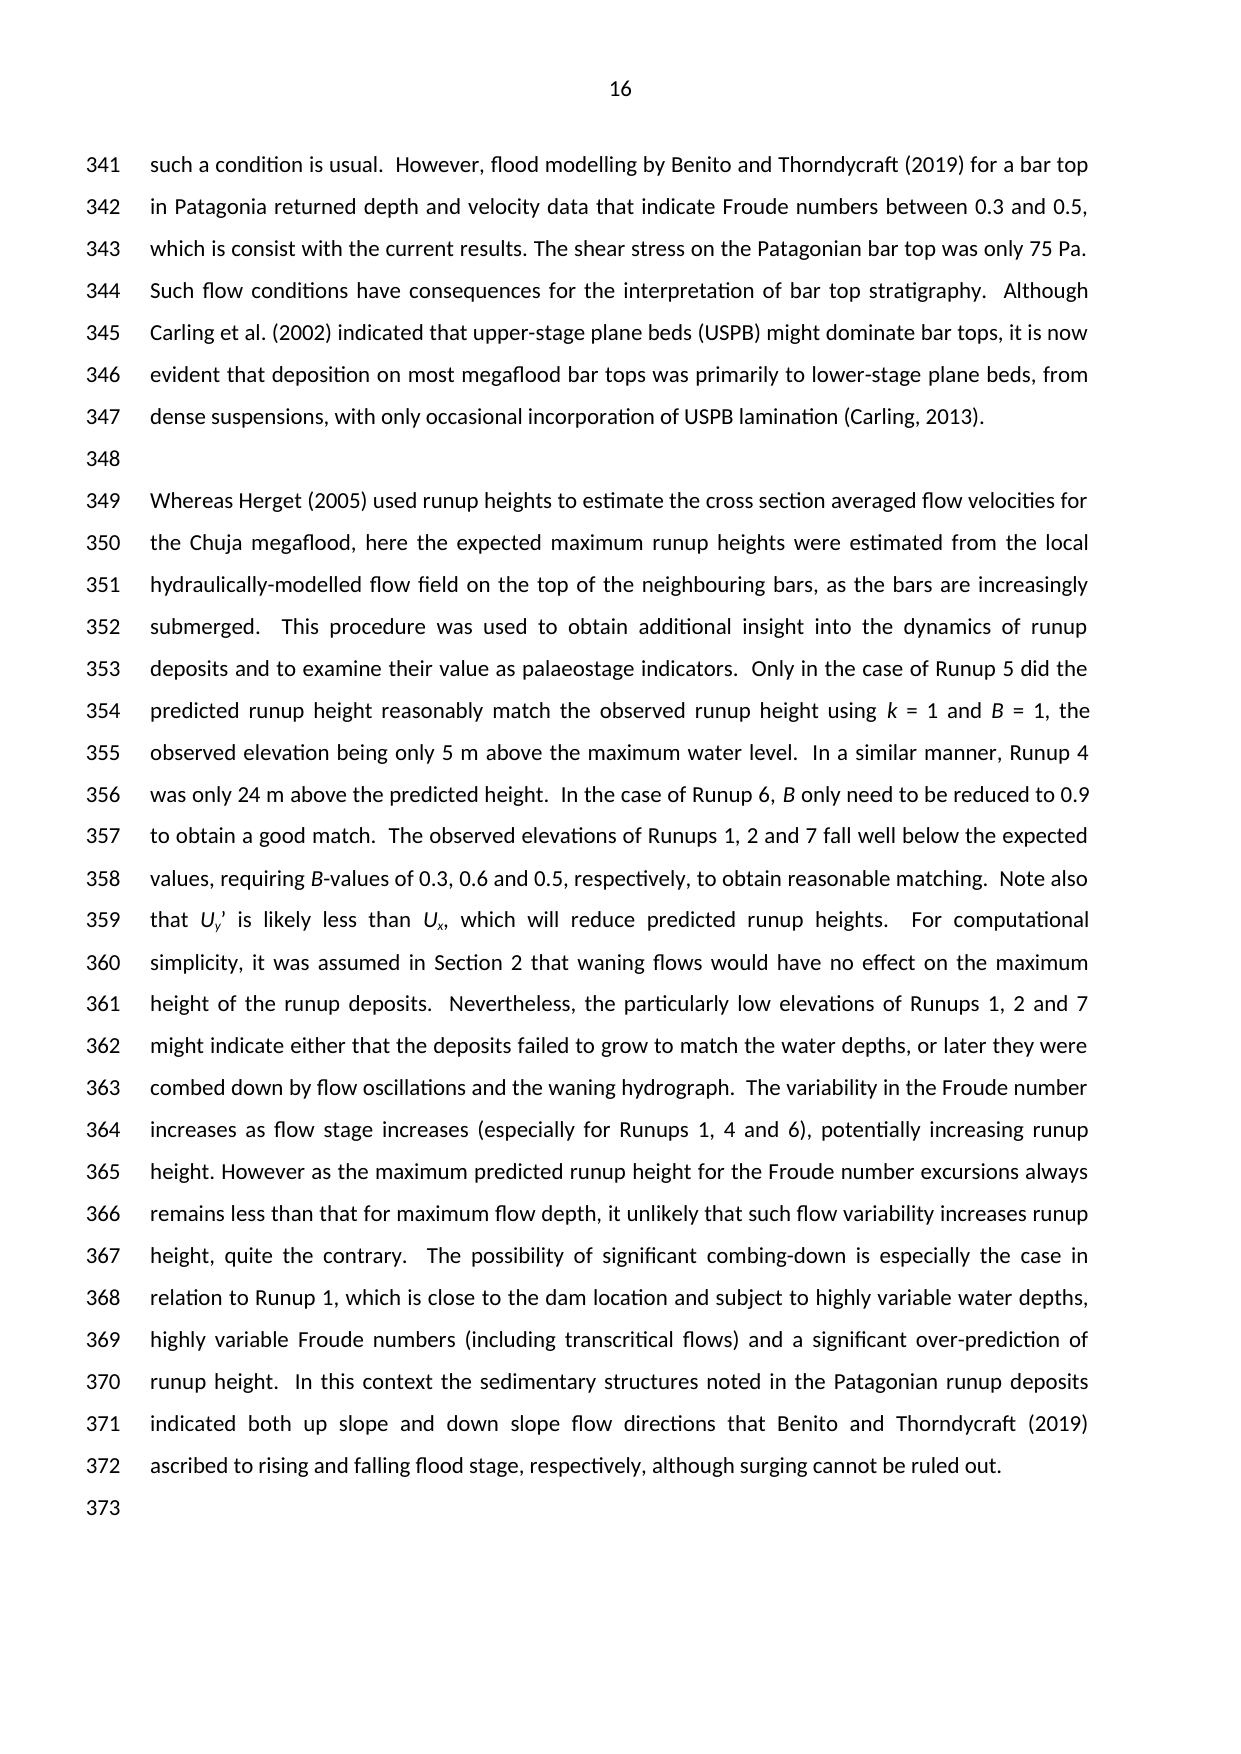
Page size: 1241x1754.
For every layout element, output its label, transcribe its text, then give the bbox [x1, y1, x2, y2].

text Whereas Herget (2005) used runup heights to estimate the cross section averaged flow velocities for the Chuja megaflood, here the expected maximum runup heights were estimated from the local hydraulically-modelled flow field on the top of the neighbouring bars, as the bars are increasingly submerged. This procedure was used to obtain additional insight into the dynamics of runup deposits and to examine their value as palaeostage indicators. Only in the case of Runup 5 did the predicted runup height reasonably match the observed runup height using k = 1 and B = 1, the observed elevation being only 5 m above the maximum water level. In a similar manner, Runup 4 was only 24 m above the predicted height. In the case of Runup 6, B only need to be reduced to 0.9 to obtain a good match. The observed elevations of Runups 1, 2 and 7 fall well below the expected values, requiring B-values of 0.3, 0.6 and 0.5, respectively, to obtain reasonable matching. Note also that Uy’ is likely less than Ux, which will reduce predicted runup heights. For computational simplicity, it was assumed in Section 2 that waning flows would have no effect on the maximum height of the runup deposits. Nevertheless, the particularly low elevations of Runups 1, 2 and 7 might indicate either that the deposits failed to grow to match the water depths, or later they were combed down by flow oscillations and the waning hydrograph. The variability in the Froude number increases as flow stage increases (especially for Runups 1, 4 and 6), potentially increasing runup height. However as the maximum predicted runup height for the Froude number excursions always remains less than that for maximum flow depth, it unlikely that such flow variability increases runup height, quite the contrary. The possibility of significant combing-down is especially the case in relation to Runup 1, which is close to the dam location and subject to highly variable water depths, highly variable Froude numbers (including transcritical flows) and a significant over-prediction of runup height. In this context the sedimentary structures noted in the Patagonian runup deposits indicated both up slope and down slope flow directions that Benito and Thorndycraft (2019) ascribed to rising and falling flood stage, respectively, although surging cannot be ruled out. [150, 486, 1090, 1479]
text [150, 150, 1090, 430]
